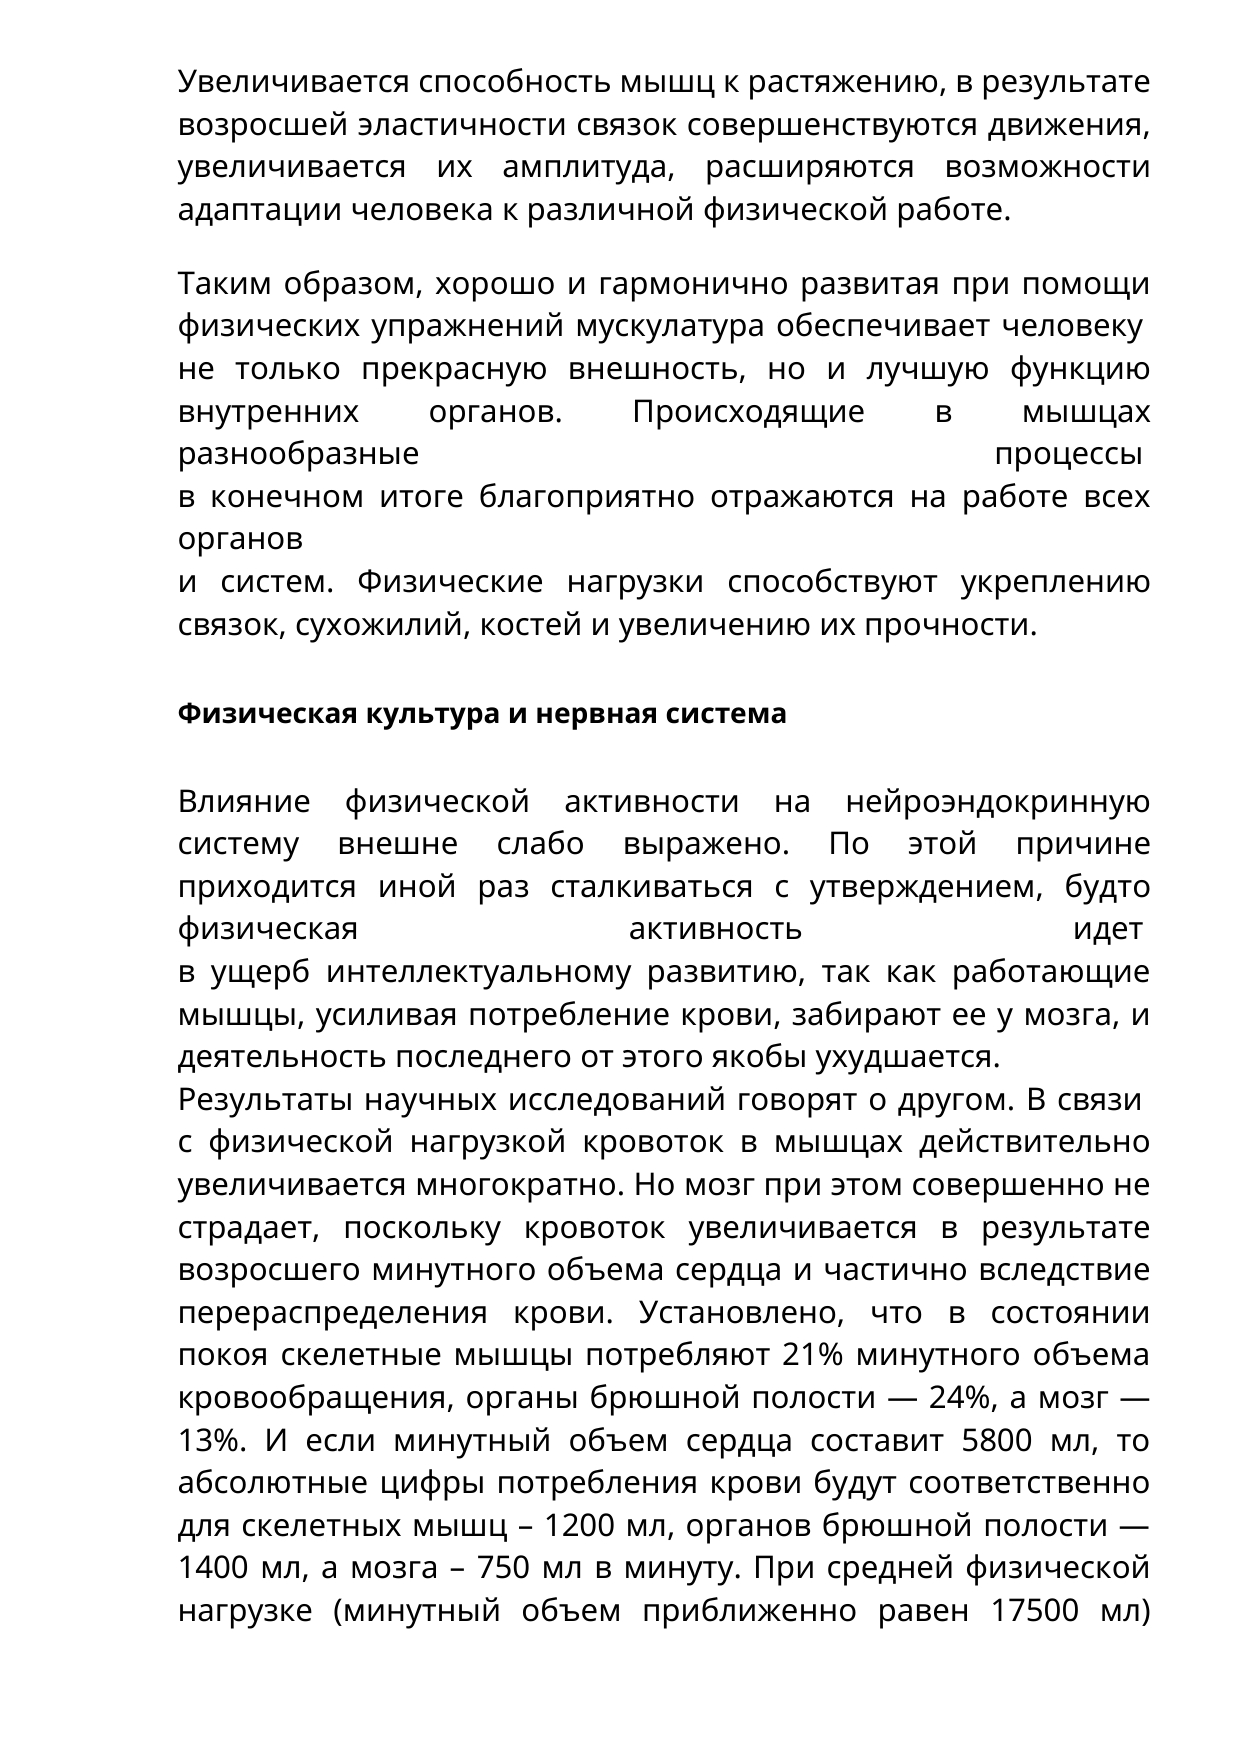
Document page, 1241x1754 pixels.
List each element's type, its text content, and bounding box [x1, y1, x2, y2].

text Физическая культура и нервная система [177, 691, 1152, 732]
text Увеличивается способность мышц к растяжению, в результате возросшей эластичности связок совершенствуются движения, увеличивается их амплитуда, расширяются возможности адаптации человека к различной физической работе. [177, 59, 1152, 229]
text Влияние физической активности на нейроэндокринную систему внешне слабо выражено. По этой причине приходится иной раз сталкиваться с утверждением, будто физическая активность идет в ущерб интеллектуальному развитию, так как работающие мышцы, усиливая потребление крови, забирают ее у мозга, и деятельность последнего от этого якобы ухудшается. [177, 778, 1152, 1077]
text Таким образом, хорошо и гармонично развитая при помощи физических упражнений мускулатура обеспечивает человеку не только прекрасную внешность, но и лучшую функцию внутренних органов. Происходящие в мышцах разнообразные процессы в конечном итоге благоприятно отражаются на работе всех органов и систем. Физические нагрузки способствуют укреплению связок, сухожилий, костей и увеличению их прочности. [177, 261, 1152, 644]
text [177, 1077, 1152, 1631]
